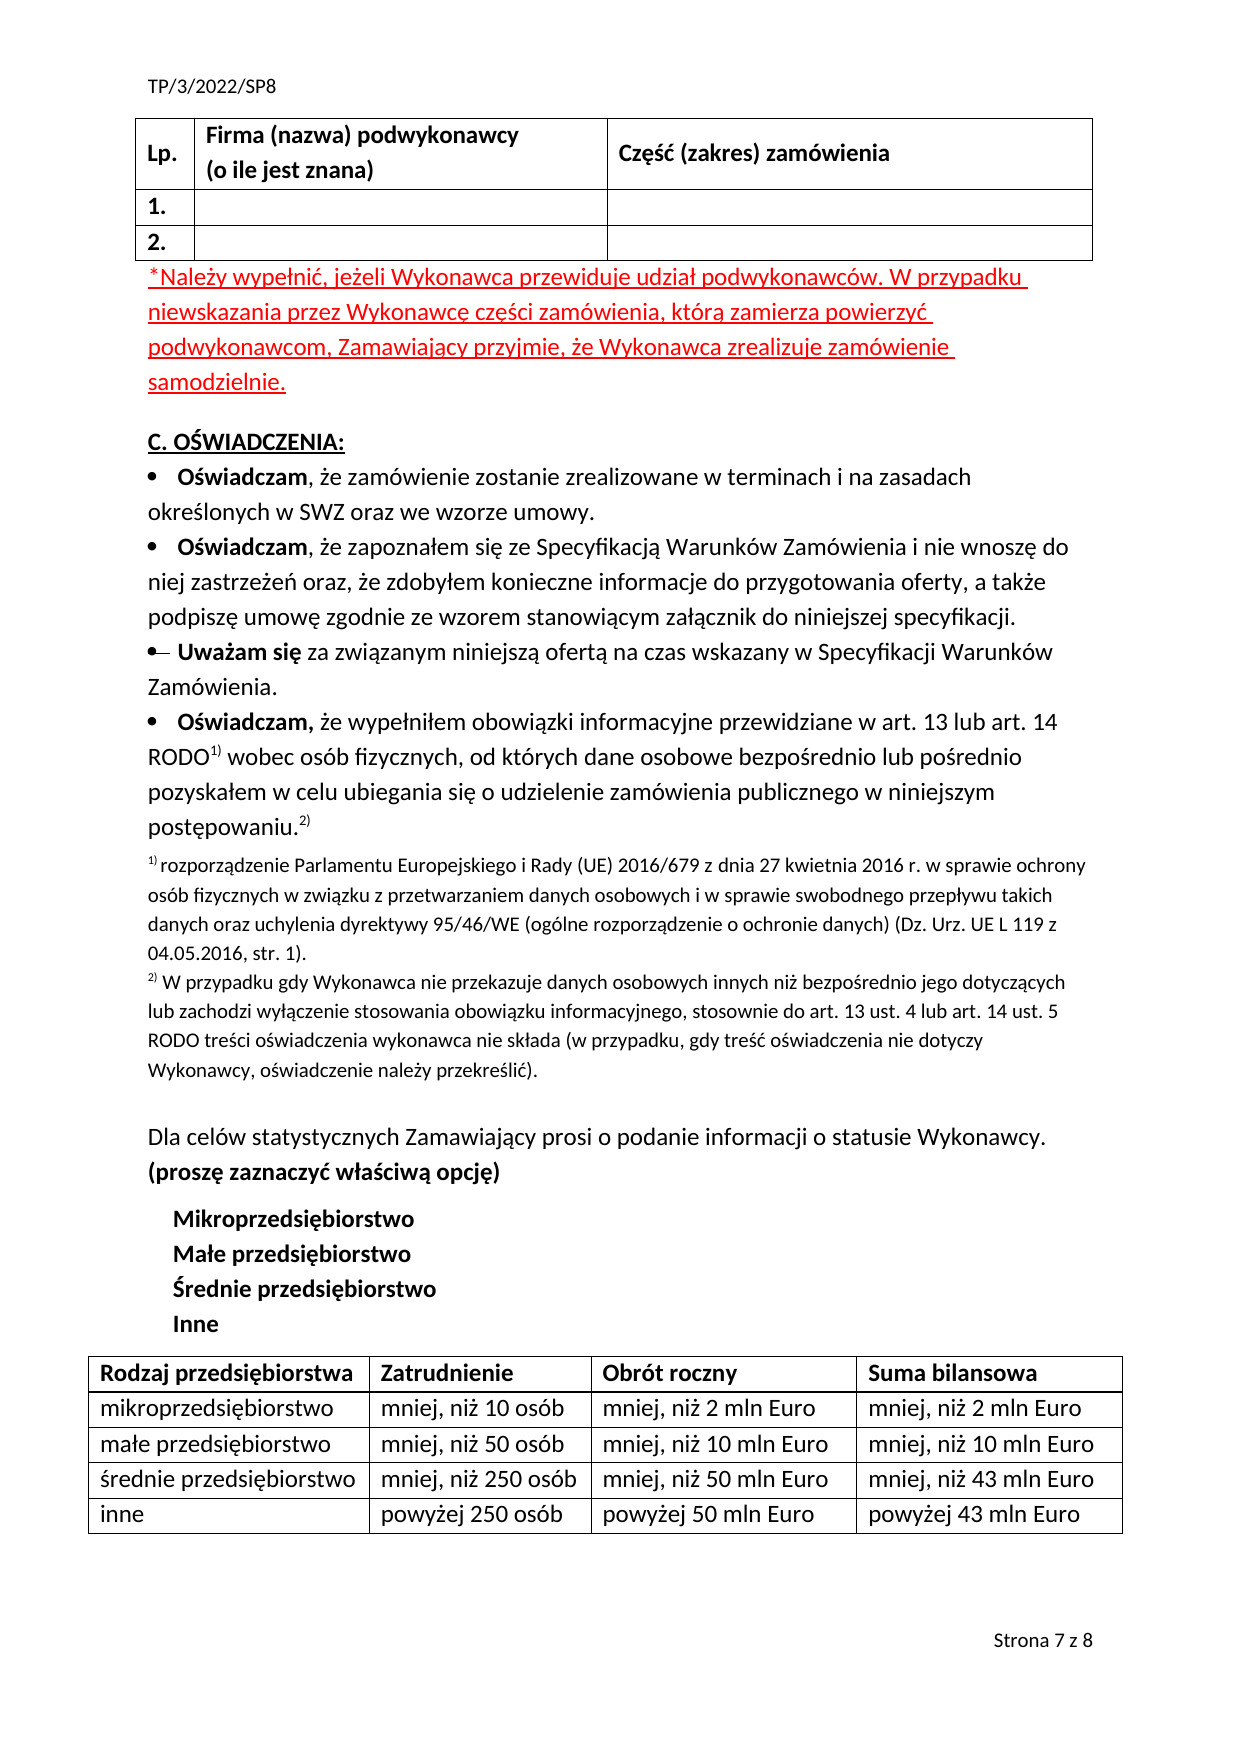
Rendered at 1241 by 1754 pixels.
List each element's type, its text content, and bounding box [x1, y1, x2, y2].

list Oświadczam, że wypełniłem obowiązki informacyjne przewidziane w art. 13 lub art. 14 RODO1) wobec osób fizycznych, od których dane osobowe bezpośrednio lub pośrednio pozyskałem w celu ubiegania się o udzielenie zamówienia publicznego w niniejszym postępowaniu.2) [148, 706, 1093, 842]
table_cell średnie przedsiębiorstwo [89, 1463, 369, 1498]
table_cell powyżej 43 mln Euro [857, 1499, 1122, 1533]
table_header Firma (nazwa) podwykonawcy (o ile jest znana) [195, 119, 607, 189]
text Dla celów statystycznych Zamawiający prosi o podanie informacji o statusie Wykonawcy. [148, 1121, 1093, 1151]
table_cell [608, 226, 1092, 260]
text Średnie przedsiębiorstwo [148, 1273, 1093, 1304]
table_header Część (zakres) zamówienia [608, 119, 1092, 189]
table_cell mikroprzedsiębiorstwo [89, 1393, 369, 1427]
table_cell mniej, niż 50 mln Euro [592, 1463, 856, 1498]
text (proszę zaznaczyć właściwą opcję) [148, 1156, 1093, 1186]
table_cell mniej, niż 10 mln Euro [857, 1428, 1122, 1462]
text Małe przedsiębiorstwo [148, 1238, 1093, 1269]
table_cell mniej, niż 2 mln Euro [857, 1393, 1122, 1427]
table_cell powyżej 250 osób [370, 1499, 591, 1533]
table_cell [195, 226, 607, 260]
table_cell 1. [136, 190, 194, 224]
table_cell powyżej 50 mln Euro [592, 1499, 856, 1533]
table_cell małe przedsiębiorstwo [89, 1428, 369, 1462]
table_cell mniej, niż 43 mln Euro [857, 1463, 1122, 1498]
table_cell [195, 190, 607, 224]
table_cell 2. [136, 226, 194, 260]
text 1) rozporządzenie Parlamentu Europejskiego i Rady (UE) 2016/679 z dnia 27 kwietnia 2016 r. w sprawie ochrony osób fizycznych w związku z przetwarzaniem danych osobowych i w sprawie swobodnego przepływu takich danych oraz uchylenia dyrektywy 95/46/WE (ogólne rozporządzenie o ochronie danych) (Dz. Urz. UE L 119 z 04.05.2016, str. 1). [148, 853, 1093, 966]
text Mikroprzedsiębiorstwo [148, 1203, 1093, 1234]
list Oświadczam, że zamówienie zostanie zrealizowane w terminach i na zasadach określonych w SWZ oraz we wzorze umowy. [148, 461, 1093, 527]
table_cell mniej, niż 10 mln Euro [592, 1428, 856, 1462]
table_header Suma bilansowa [857, 1357, 1122, 1391]
table_cell mniej, niż 250 osób [370, 1463, 591, 1498]
table_cell mniej, niż 2 mln Euro [592, 1393, 856, 1427]
table_header Lp. [136, 119, 194, 189]
table_cell mniej, niż 50 osób [370, 1428, 591, 1462]
table_header Rodzaj przedsiębiorstwa [89, 1357, 369, 1391]
table_cell mniej, niż 10 osób [370, 1393, 591, 1427]
list Oświadczam, że zapoznałem się ze Specyfikacją Warunków Zamówienia i nie wnoszę do niej zastrzeżeń oraz, że zdobyłem konieczne informacje do przygotowania oferty, a także podpiszę umowę zgodnie ze wzorem stanowiącym załącznik do niniejszej specyfikacji. [148, 531, 1093, 632]
list Uważam się za związanym niniejszą ofertą na czas wskazany w Specyfikacji Warunków Zamówienia. [148, 636, 1093, 702]
table_header Obrót roczny [592, 1357, 856, 1391]
text 2) W przypadku gdy Wykonawca nie przekazuje danych osobowych innych niż bezpośrednio jego dotyczących lub zachodzi wyłączenie stosowania obowiązku informacyjnego, stosownie do art. 13 ust. 4 lub art. 14 ust. 5 RODO treści oświadczenia wykonawca nie składa (w przypadku, gdy treść oświadczenia nie dotyczy Wykonawcy, oświadczenie należy przekreślić). [148, 969, 1093, 1082]
text Inne [148, 1308, 1093, 1339]
table_cell [608, 190, 1092, 224]
text *Należy wypełnić, jeżeli Wykonawca przewiduje udział podwykonawców. W przypadku niewskazania przez Wykonawcę części zamówienia, którą zamierza powierzyć podwykonawcom, Zamawiający przyjmie, że Wykonawca zrealizuje zamówienie samodzielnie. [148, 261, 1093, 397]
table_cell inne [89, 1499, 369, 1533]
text C. OŚWIADCZENIA: [148, 426, 1093, 457]
table_header Zatrudnienie [370, 1357, 591, 1391]
